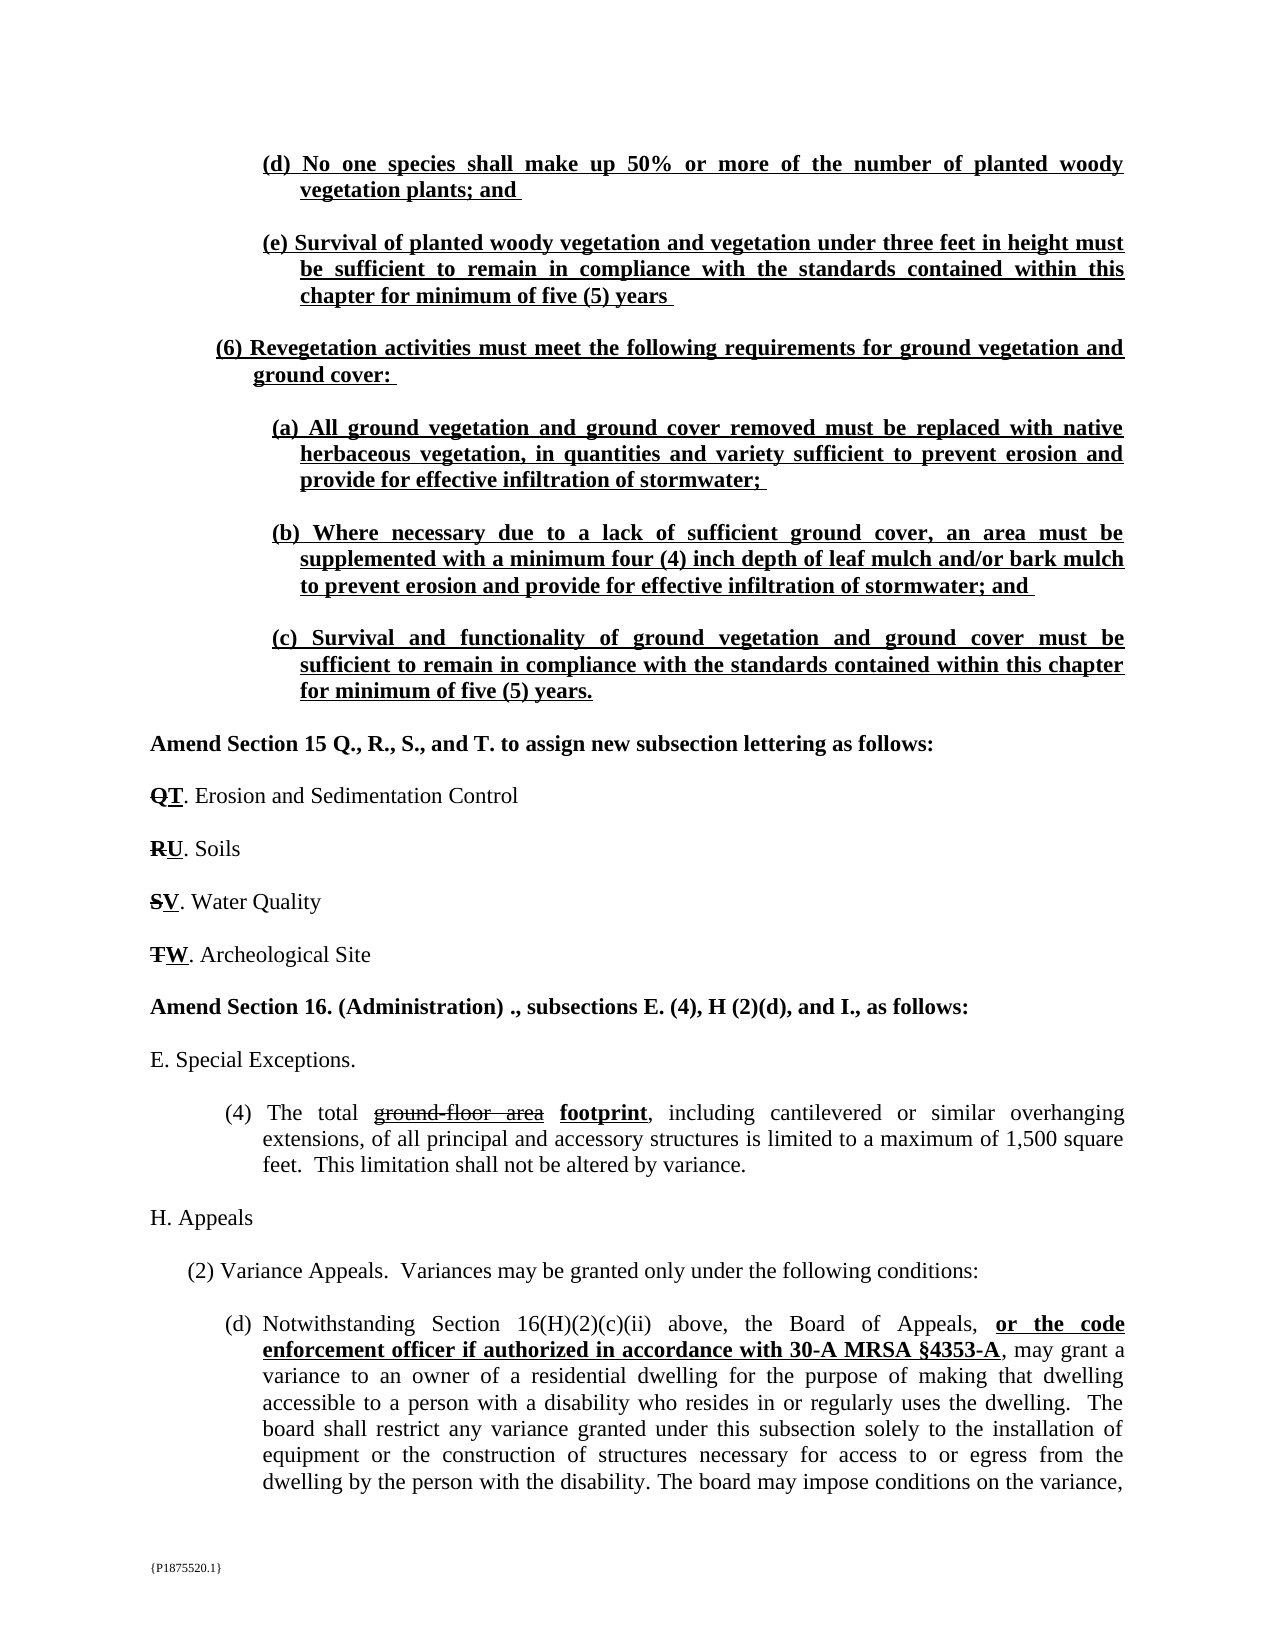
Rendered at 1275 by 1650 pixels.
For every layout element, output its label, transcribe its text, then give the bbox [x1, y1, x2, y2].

text (4) The total ground-floor area footprint, including cantilevered or similar overhanging extensions, of all principal and accessory structures is limited to a maximum of 1,500 square feet. This limitation shall not be altered by variance. [225, 1099, 1125, 1178]
text (d) No one species shall make up 50% or more of the number of planted woody vegetation plants; and [262, 150, 1125, 203]
text (a) All ground vegetation and ground cover removed must be replaced with native herbaceous vegetation, in quantities and variety sufficient to prevent erosion and provide for effective infiltration of stormwater; [272, 413, 1125, 493]
text (e) Survival of planted woody vegetation and vegetation under three feet in height must be sufficient to remain in compliance with the standards contained within this chapter for minimum of five (5) years [262, 253, 1125, 308]
text (2) Variance Appeals. Variances may be granted only under the following conditions: [187, 1257, 1125, 1283]
text QT. Erosion and Sedimentation Control [150, 782, 1125, 809]
text (b) Where necessary due to a lack of sufficient ground cover, an area must be supplemented with a minimum four (4) inch depth of leaf mulch and/or bark mulch to prevent erosion and provide for effective infiltration of stormwater; and [272, 519, 1125, 598]
text Amend Section 16. (Administration) ., subsections E. (4), H (2)(d), and I., as follows: [150, 993, 1125, 1020]
text RU. Soils [150, 835, 1125, 862]
text E. Special Exceptions. [150, 1046, 1125, 1072]
text H. Appeals [150, 1204, 1125, 1231]
text (c) Survival and functionality of ground vegetation and ground cover must be sufficient to remain in compliance with the standards contained within this chapter for minimum of five (5) years. [272, 649, 1125, 703]
text Amend Section 15 Q., R., S., and T. to assign new subsection lettering as follows: [150, 730, 1125, 756]
text (6) Revegetation activities must meet the following requirements for ground vegetation and ground cover: [216, 334, 1125, 357]
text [225, 1309, 1125, 1494]
text (e) Survival of planted woody vegetation and vegetation under three feet in height must be sufficient to remain in compliance with the standards contained within this chapter for minimum of five (5) years [262, 229, 1125, 252]
text (6) Revegetation activities must meet the following requirements for ground vegetation and ground cover: [216, 359, 1125, 387]
text (c) Survival and functionality of ground vegetation and ground cover must be sufficient to remain in compliance with the standards contained within this chapter for minimum of five (5) years. [272, 624, 1125, 647]
text SV. Water Quality [150, 888, 1125, 914]
text TW. Archeological Site [150, 941, 1125, 967]
